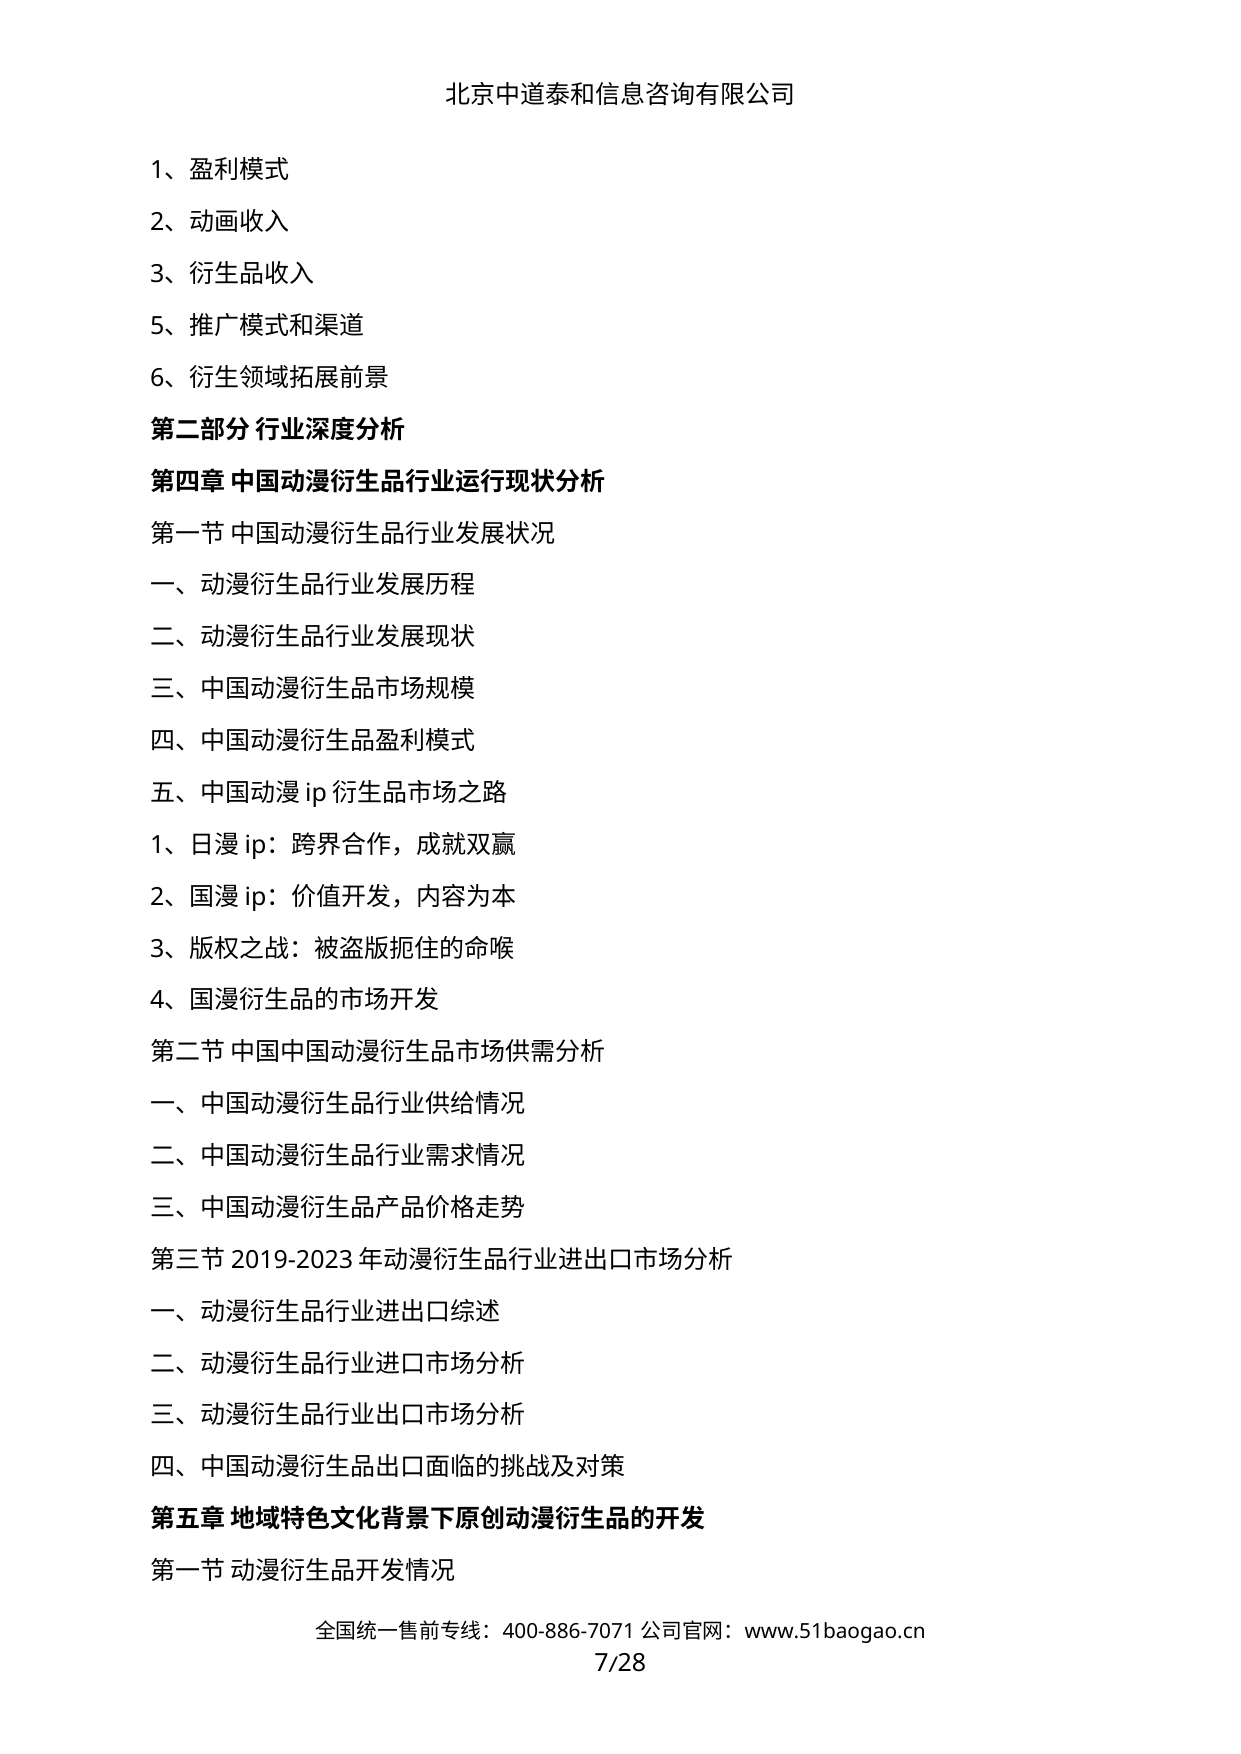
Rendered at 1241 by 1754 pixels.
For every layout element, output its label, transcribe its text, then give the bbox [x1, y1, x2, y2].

text 3、版权之战：被盗版扼住的命喉 [150, 928, 1090, 964]
text 第三节 2019-2023年动漫衍生品行业进出口市场分析 [150, 1239, 1090, 1276]
text 2、国漫ip：价值开发，内容为本 [150, 876, 1090, 912]
text 2、动画收入 [150, 202, 1090, 238]
text 四、中国动漫衍生品盈利模式 [150, 721, 1090, 757]
text 第一节 中国动漫衍生品行业发展状况 [150, 513, 1090, 549]
text 第五章 地域特色文化背景下原创动漫衍生品的开发 [150, 1499, 1090, 1535]
text 5、推广模式和渠道 [150, 306, 1090, 342]
text 3、衍生品收入 [150, 254, 1090, 290]
text 二、中国动漫衍生品行业需求情况 [150, 1136, 1090, 1172]
text 1、盈利模式 [150, 150, 1090, 186]
text 一、动漫衍生品行业发展历程 [150, 565, 1090, 601]
text 一、动漫衍生品行业进出口综述 [150, 1291, 1090, 1327]
text 6、衍生领域拓展前景 [150, 357, 1090, 394]
text 第一节 动漫衍生品开发情况 [150, 1551, 1090, 1587]
text 第二部分 行业深度分析 [150, 409, 1090, 446]
text 第二节 中国中国动漫衍生品市场供需分析 [150, 1032, 1090, 1068]
text 三、中国动漫衍生品市场规模 [150, 669, 1090, 705]
text 三、动漫衍生品行业出口市场分析 [150, 1395, 1090, 1431]
text 一、中国动漫衍生品行业供给情况 [150, 1084, 1090, 1120]
text 1、日漫ip：跨界合作，成就双赢 [150, 824, 1090, 861]
text 第四章 中国动漫衍生品行业运行现状分析 [150, 461, 1090, 497]
text 五、中国动漫ip衍生品市场之路 [150, 772, 1090, 809]
text 4、国漫衍生品的市场开发 [150, 980, 1090, 1016]
text 三、中国动漫衍生品产品价格走势 [150, 1187, 1090, 1224]
text 四、中国动漫衍生品出口面临的挑战及对策 [150, 1447, 1090, 1483]
text 二、动漫衍生品行业发展现状 [150, 617, 1090, 653]
text 二、动漫衍生品行业进口市场分析 [150, 1343, 1090, 1379]
